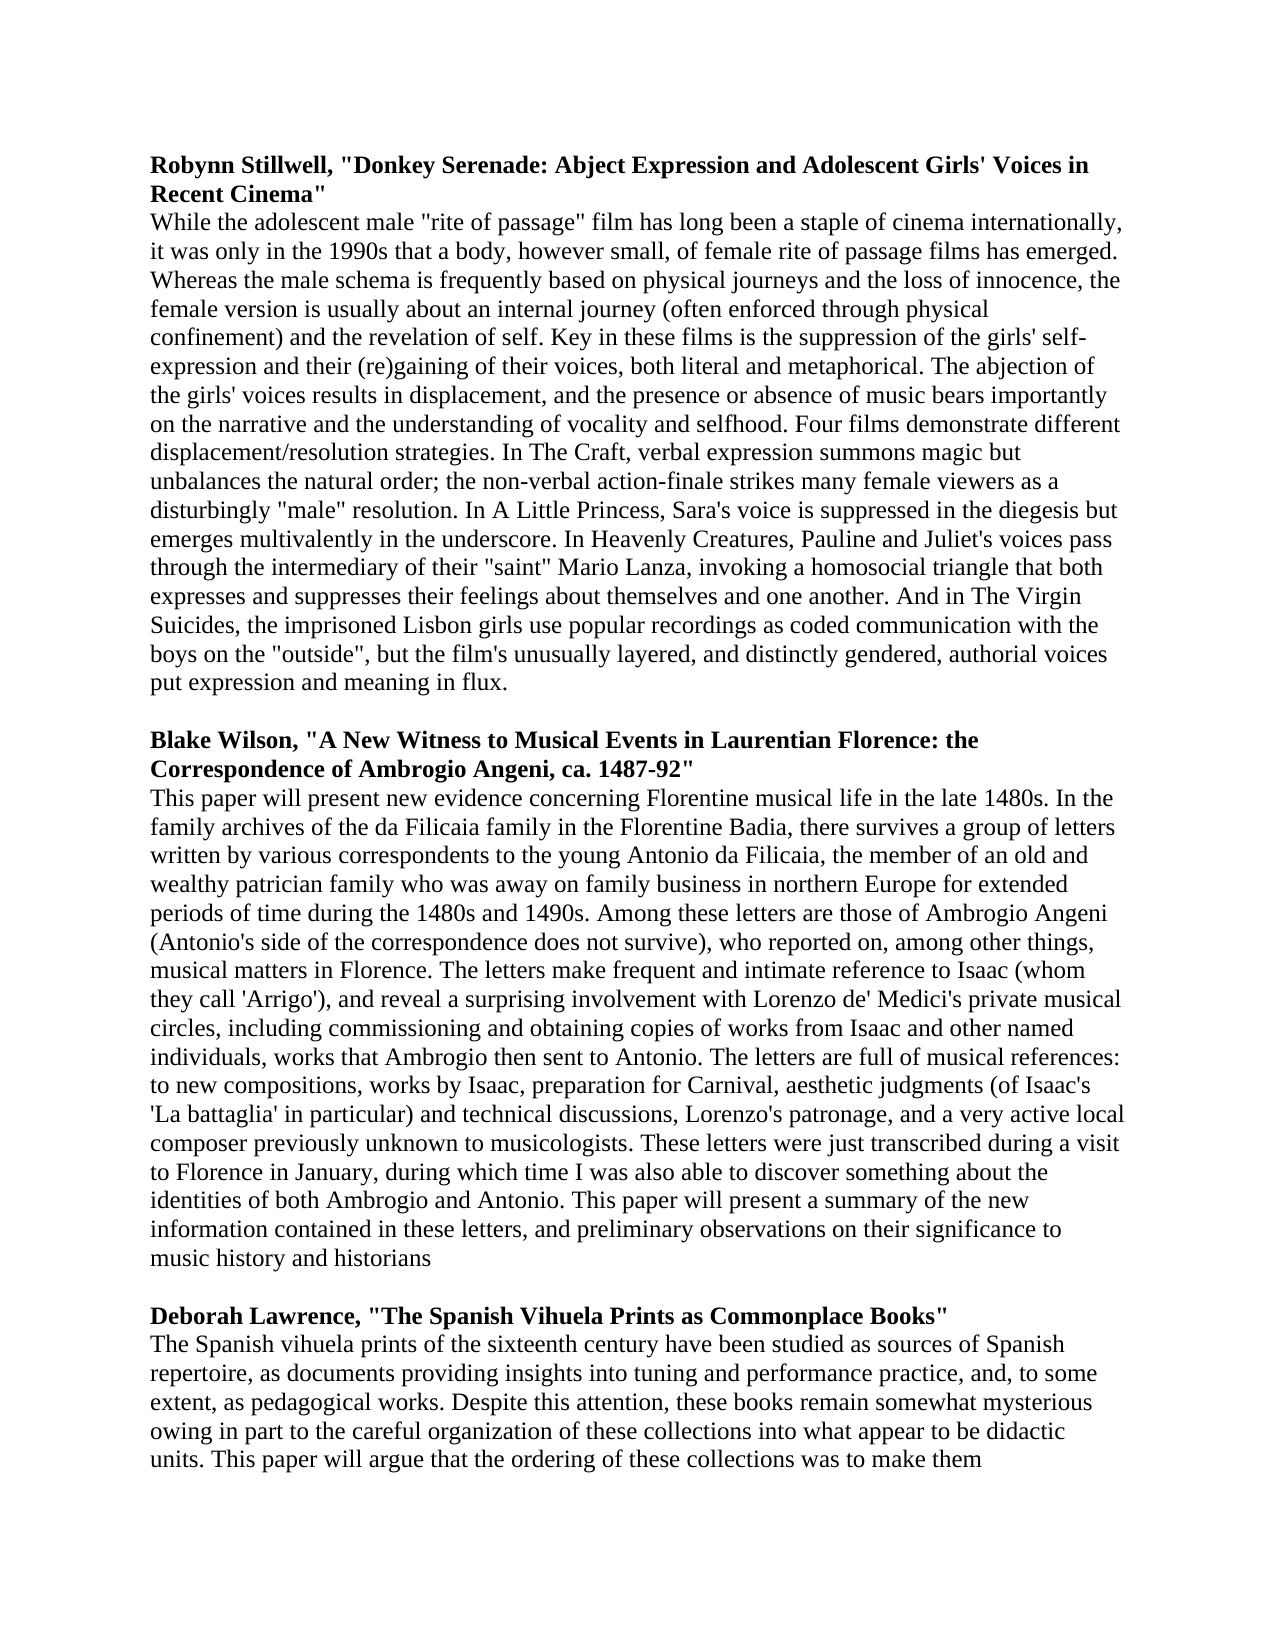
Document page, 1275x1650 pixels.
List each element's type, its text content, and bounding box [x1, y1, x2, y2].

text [150, 150, 1125, 696]
text Blake Wilson, "A New Witness to Musical Events in Laurentian Florence: the Correspondence of Ambrogio Angeni, ca. 1487-92" This paper will present new evidence concerning Florentine musical life in the late 1480s. In the family archives of the da Filicaia family in the Florentine Badia, there survives a group of letters written by various correspondents to the young Antonio da Filicaia, the member of an old and wealthy patrician family who was away on family business in northern Europe for extended periods of time during the 1480s and 1490s. Among these letters are those of Ambrogio Angeni (Antonio's side of the correspondence does not survive), who reported on, among other things, musical matters in Florence. The letters make frequent and intimate reference to Isaac (whom they call 'Arrigo'), and reveal a surprising involvement with Lorenzo de' Medici's private musical circles, including commissioning and obtaining copies of works from Isaac and other named individuals, works that Ambrogio then sent to Antonio. The letters are full of musical references: to new compositions, works by Isaac, preparation for Carnival, aesthetic judgments (of Isaac's 'La battaglia' in particular) and technical discussions, Lorenzo's patronage, and a very active local composer previously unknown to musicologists. These letters were just transcribed during a visit to Florence in January, during which time I was also able to discover something about the identities of both Ambrogio and Antonio. This paper will present a summary of the new information contained in these letters, and preliminary observations on their significance to music history and historians [150, 725, 1125, 1272]
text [150, 1301, 1125, 1473]
